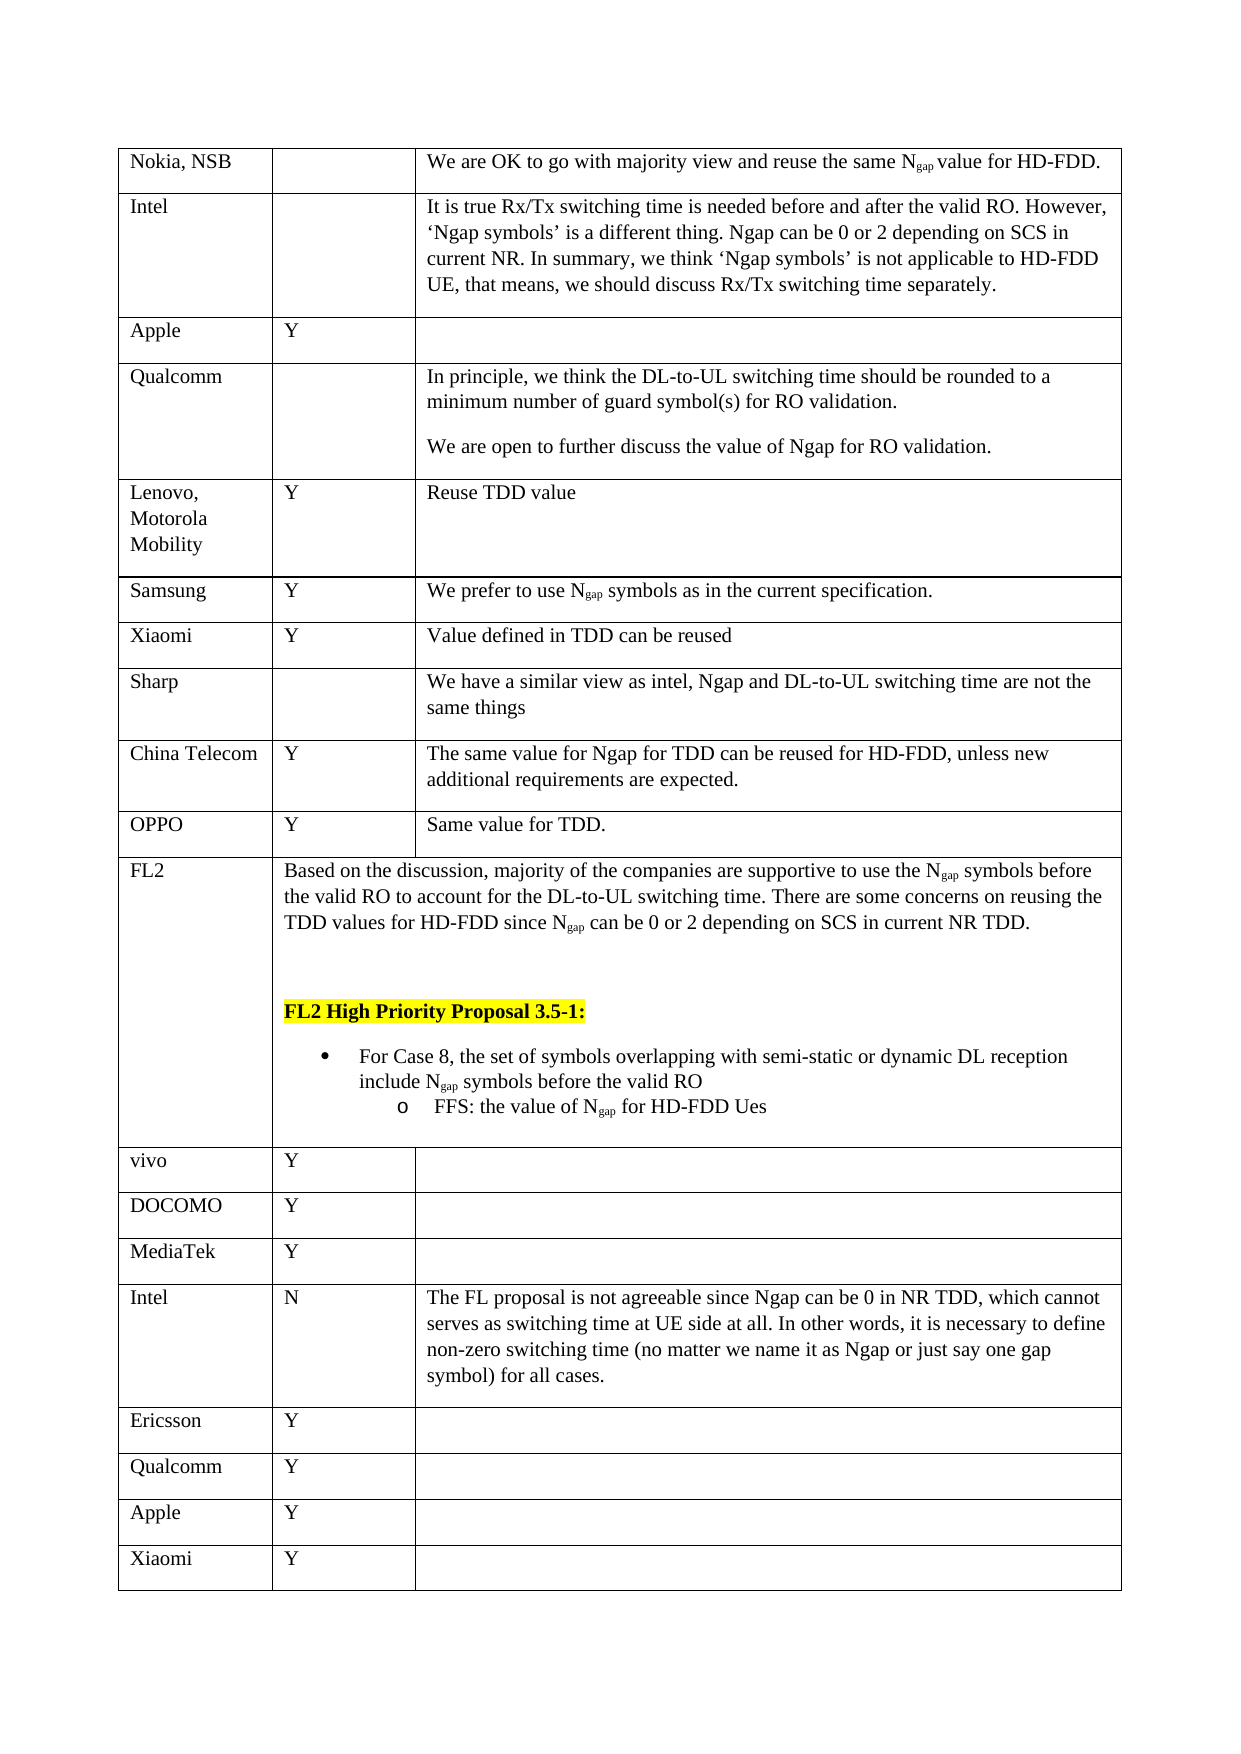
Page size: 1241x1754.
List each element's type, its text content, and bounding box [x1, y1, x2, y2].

table_cell [416, 318, 1121, 362]
table_cell Y [273, 812, 415, 857]
table_cell Ericsson [119, 1408, 272, 1453]
table_cell Reuse TDD value [416, 480, 1121, 576]
table_cell Y [273, 741, 415, 811]
table_cell MediaTek [119, 1239, 272, 1284]
table_cell Value defined in TDD can be reused [416, 623, 1121, 668]
table_cell Y [273, 623, 415, 668]
table_cell OPPO [119, 812, 272, 857]
table_cell We prefer to use Ngap symbols as in the current specification. [416, 578, 1121, 622]
table_cell The same value for Ngap for TDD can be reused for HD-FDD, unless new additional requirements are expected. [416, 741, 1121, 811]
table_cell Nokia, NSB [119, 149, 272, 193]
table_cell In principle, we think the DL-to-UL switching time should be rounded to a minimum number of guard symbol(s) for RO validation. We are open to further discuss the value of Ngap for RO validation. [416, 364, 1121, 479]
table_cell [273, 364, 415, 479]
table_cell [416, 1500, 1121, 1544]
table_cell Y [273, 480, 415, 576]
table_cell Lenovo, Motorola Mobility [119, 480, 272, 576]
table_cell [416, 1239, 1121, 1284]
table_cell Xiaomi [119, 623, 272, 668]
table_cell [273, 149, 415, 193]
table_cell Intel [119, 194, 272, 317]
table_cell The FL proposal is not agreeable since Ngap can be 0 in NR TDD, which cannot serves as switching time at UE side at all. In other words, it is necessary to define non-zero switching time (no matter we name it as Ngap or just say one gap symbol) for all cases. [416, 1285, 1121, 1407]
table_cell Samsung [119, 578, 272, 622]
table_cell FL2 [119, 858, 272, 1147]
table_cell N [273, 1285, 415, 1407]
table_cell Apple [119, 318, 272, 362]
table_cell Intel [119, 1285, 272, 1407]
table_cell Y [273, 1500, 415, 1544]
table_cell Qualcomm [119, 364, 272, 479]
table_cell [416, 1408, 1121, 1453]
table_cell Y [273, 1193, 415, 1238]
table_cell [273, 669, 415, 739]
table_cell [273, 194, 415, 317]
table_cell Qualcomm [119, 1454, 272, 1499]
table_cell Based on the discussion, majority of the companies are supportive to use the Ngap symbols before the valid RO to account for the DL-to-UL switching time. There are some concerns on reusing the TDD values for HD-FDD since Ngap can be 0 or 2 depending on SCS in current NR TDD. FL2 High Priority Proposal 3.5-1: For Case 8, the set of symbols overlapping with semi-static or dynamic DL reception include Ngap symbols before the valid RO FFS: the value of Ngap for HD-FDD Ues [273, 858, 1121, 1147]
table_cell Sharp [119, 669, 272, 739]
table_cell Y [273, 1148, 415, 1192]
table_cell Y [273, 1454, 415, 1499]
table_cell We are OK to go with majority view and reuse the same Ngap value for HD-FDD. [416, 149, 1121, 193]
table_cell It is true Rx/Tx switching time is needed before and after the valid RO. However, ‘Ngap symbols’ is a different thing. Ngap can be 0 or 2 depending on SCS in current NR. In summary, we think ‘Ngap symbols’ is not applicable to HD-FDD UE, that means, we should discuss Rx/Tx switching time separately. [416, 194, 1121, 317]
table_cell vivo [119, 1148, 272, 1192]
table_cell Same value for TDD. [416, 812, 1121, 857]
table_cell China Telecom [119, 741, 272, 811]
table_cell Y [273, 578, 415, 622]
table_cell Apple [119, 1500, 272, 1544]
table_cell We have a similar view as intel, Ngap and DL-to-UL switching time are not the same things [416, 669, 1121, 739]
table_cell [416, 1148, 1121, 1192]
table_cell [416, 1546, 1121, 1590]
table_cell Y [273, 1239, 415, 1284]
table_cell Y [273, 1408, 415, 1453]
table_cell [416, 1454, 1121, 1499]
table_cell Y [273, 318, 415, 362]
table_cell Y [273, 1546, 415, 1590]
table_cell Xiaomi [119, 1546, 272, 1590]
table_cell [416, 1193, 1121, 1238]
table_cell DOCOMO [119, 1193, 272, 1238]
